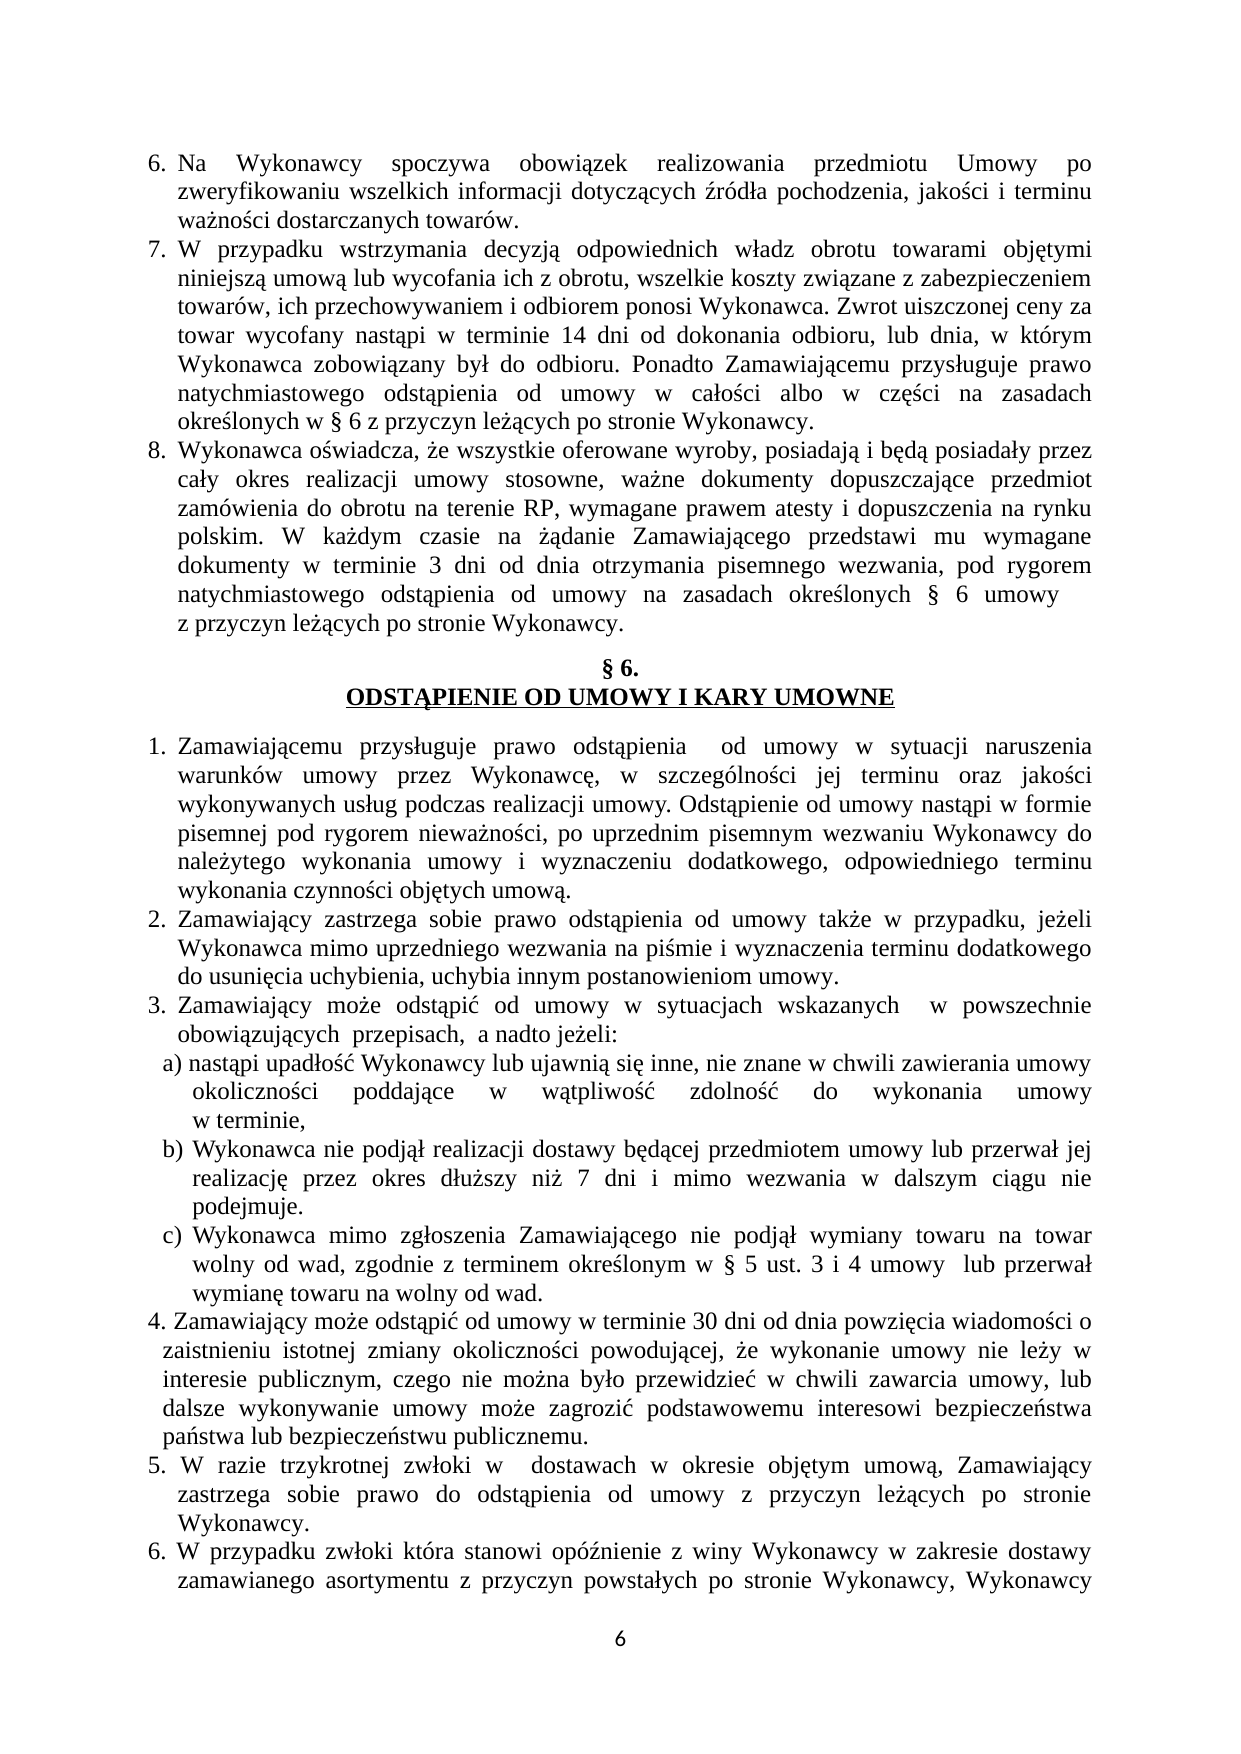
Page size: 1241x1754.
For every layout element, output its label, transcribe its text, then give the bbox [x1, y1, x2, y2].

text § 6. [148, 653, 1093, 682]
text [148, 1536, 1093, 1594]
text a) nastąpi upadłość Wykonawcy lub ujawnią się inne, nie znane w chwili zawierania umowy okoliczności poddające w wątpliwość zdolność do wykonania umowy w terminie, [162, 1048, 1093, 1134]
list Zamawiającemu przysługuje prawo odstąpienia od umowy w sytuacji naruszenia warunków umowy przez Wykonawcę, w szczególności jej terminu oraz jakości wykonywanych usług podczas realizacji umowy. Odstąpienie od umowy nastąpi w formie pisemnej pod rygorem nieważności, po uprzednim pisemnym wezwaniu Wykonawcy do należytego wykonania umowy i wyznaczeniu dodatkowego, odpowiedniego terminu wykonania czynności objętych umową. [148, 731, 1093, 904]
list Wykonawca mimo zgłoszenia Zamawiającego nie podjął wymiany towaru na towar wolny od wad, zgodnie z terminem określonym w § 5 ust. 3 i 4 umowy lub przerwał wymianę towaru na wolny od wad. [162, 1220, 1093, 1306]
list Na Wykonawcy spoczywa obowiązek realizowania przedmiotu Umowy po zweryfikowaniu wszelkich informacji dotyczących źródła pochodzenia, jakości i terminu ważności dostarczanych towarów. [148, 148, 1093, 234]
text 4. Zamawiający może odstąpić od umowy w terminie 30 dni od dnia powzięcia wiadomości o zaistnieniu istotnej zmiany okoliczności powodującej, że wykonanie umowy nie leży w interesie publicznym, czego nie można było przewidzieć w chwili zawarcia umowy, lub dalsze wykonywanie umowy może zagrozić podstawowemu interesowi bezpieczeństwa państwa lub bezpieczeństwu publicznemu. [148, 1306, 1093, 1450]
list Wykonawca oświadcza, że wszystkie oferowane wyroby, posiadają i będą posiadały przez cały okres realizacji umowy stosowne, ważne dokumenty dopuszczające przedmiot zamówienia do obrotu na terenie RP, wymagane prawem atesty i dopuszczenia na rynku polskim. W każdym czasie na żądanie Zamawiającego przedstawi mu wymagane dokumenty w terminie 3 dni od dnia otrzymania pisemnego wezwania, pod rygorem natychmiastowego odstąpienia od umowy na zasadach określonych § 6 umowy z przyczyn leżących po stronie Wykonawcy. [148, 435, 1093, 636]
list W przypadku wstrzymania decyzją odpowiednich władz obrotu towarami objętymi niniejszą umową lub wycofania ich z obrotu, wszelkie koszty związane z zabezpieczeniem towarów, ich przechowywaniem i odbiorem ponosi Wykonawca. Zwrot uiszczonej ceny za towar wycofany nastąpi w terminie 14 dni od dokonania odbioru, lub dnia, w którym Wykonawca zobowiązany był do odbioru. Ponadto Zamawiającemu przysługuje prawo natychmiastowego odstąpienia od umowy w całości albo w części na zasadach określonych w § 6 z przyczyn leżących po stronie Wykonawcy. [148, 234, 1093, 435]
list Zamawiający może odstąpić od umowy w sytuacjach wskazanych w powszechnie obowiązujących przepisach, a nadto jeżeli: [148, 990, 1093, 1048]
list Wykonawca nie podjął realizacji dostawy będącej przedmiotem umowy lub przerwał jej realizację przez okres dłuższy niż 7 dni i mimo wezwania w dalszym ciągu nie podejmuje. [162, 1134, 1093, 1220]
text 5. W razie trzykrotnej zwłoki w dostawach w okresie objętym umową, Zamawiający zastrzega sobie prawo do odstąpienia od umowy z przyczyn leżących po stronie Wykonawcy. [148, 1450, 1093, 1536]
list Zamawiający zastrzega sobie prawo odstąpienia od umowy także w przypadku, jeżeli Wykonawca mimo uprzedniego wezwania na piśmie i wyznaczenia terminu dodatkowego do usunięcia uchybienia, uchybia innym postanowieniom umowy. [148, 904, 1093, 990]
text ODSTĄPIENIE OD UMOWY I KARY UMOWNE [148, 682, 1093, 711]
